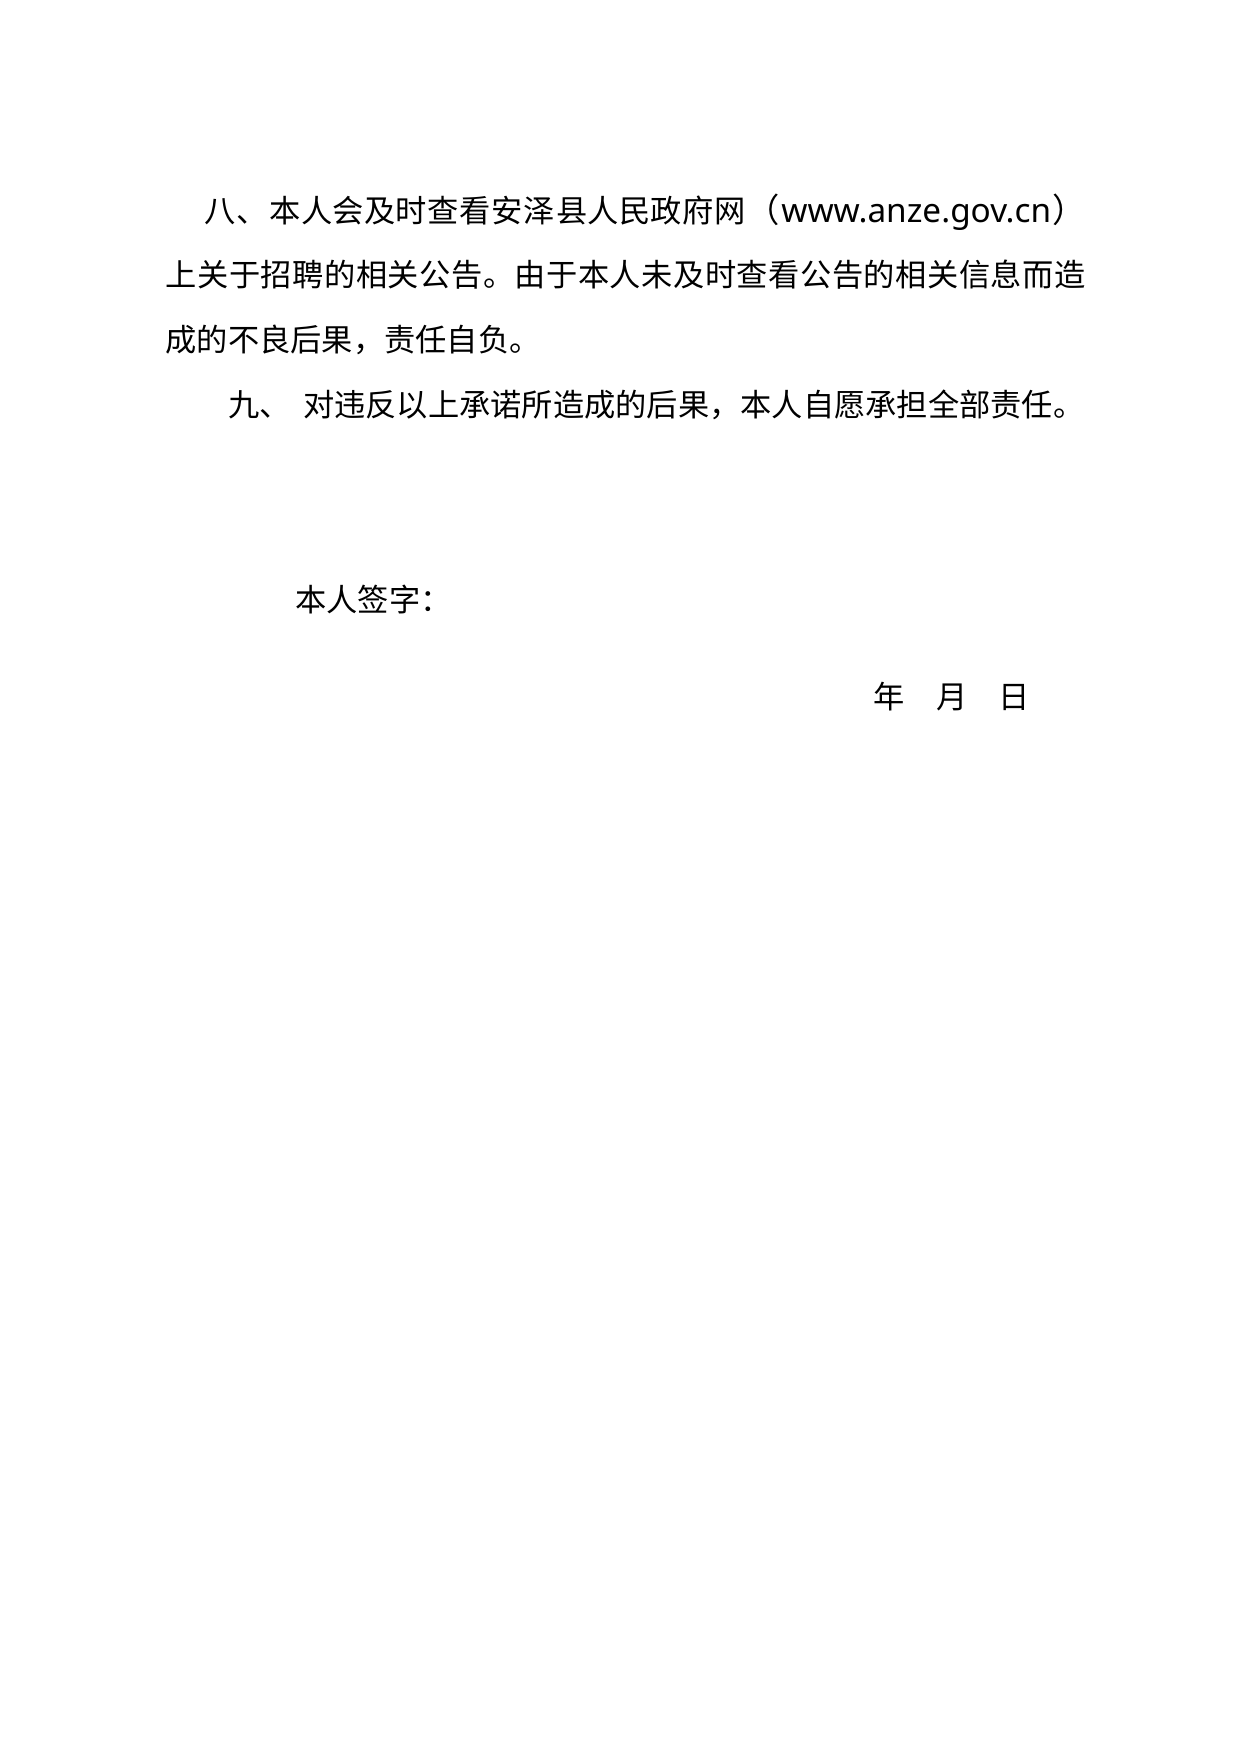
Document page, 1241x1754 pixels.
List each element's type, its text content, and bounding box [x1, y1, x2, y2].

list 对违反以上承诺所造成的后果，本人自愿承担全部责任。 [228, 370, 1087, 435]
text 年 月 日 [165, 663, 1087, 728]
text 本人签字： [165, 565, 1087, 630]
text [165, 175, 1087, 370]
